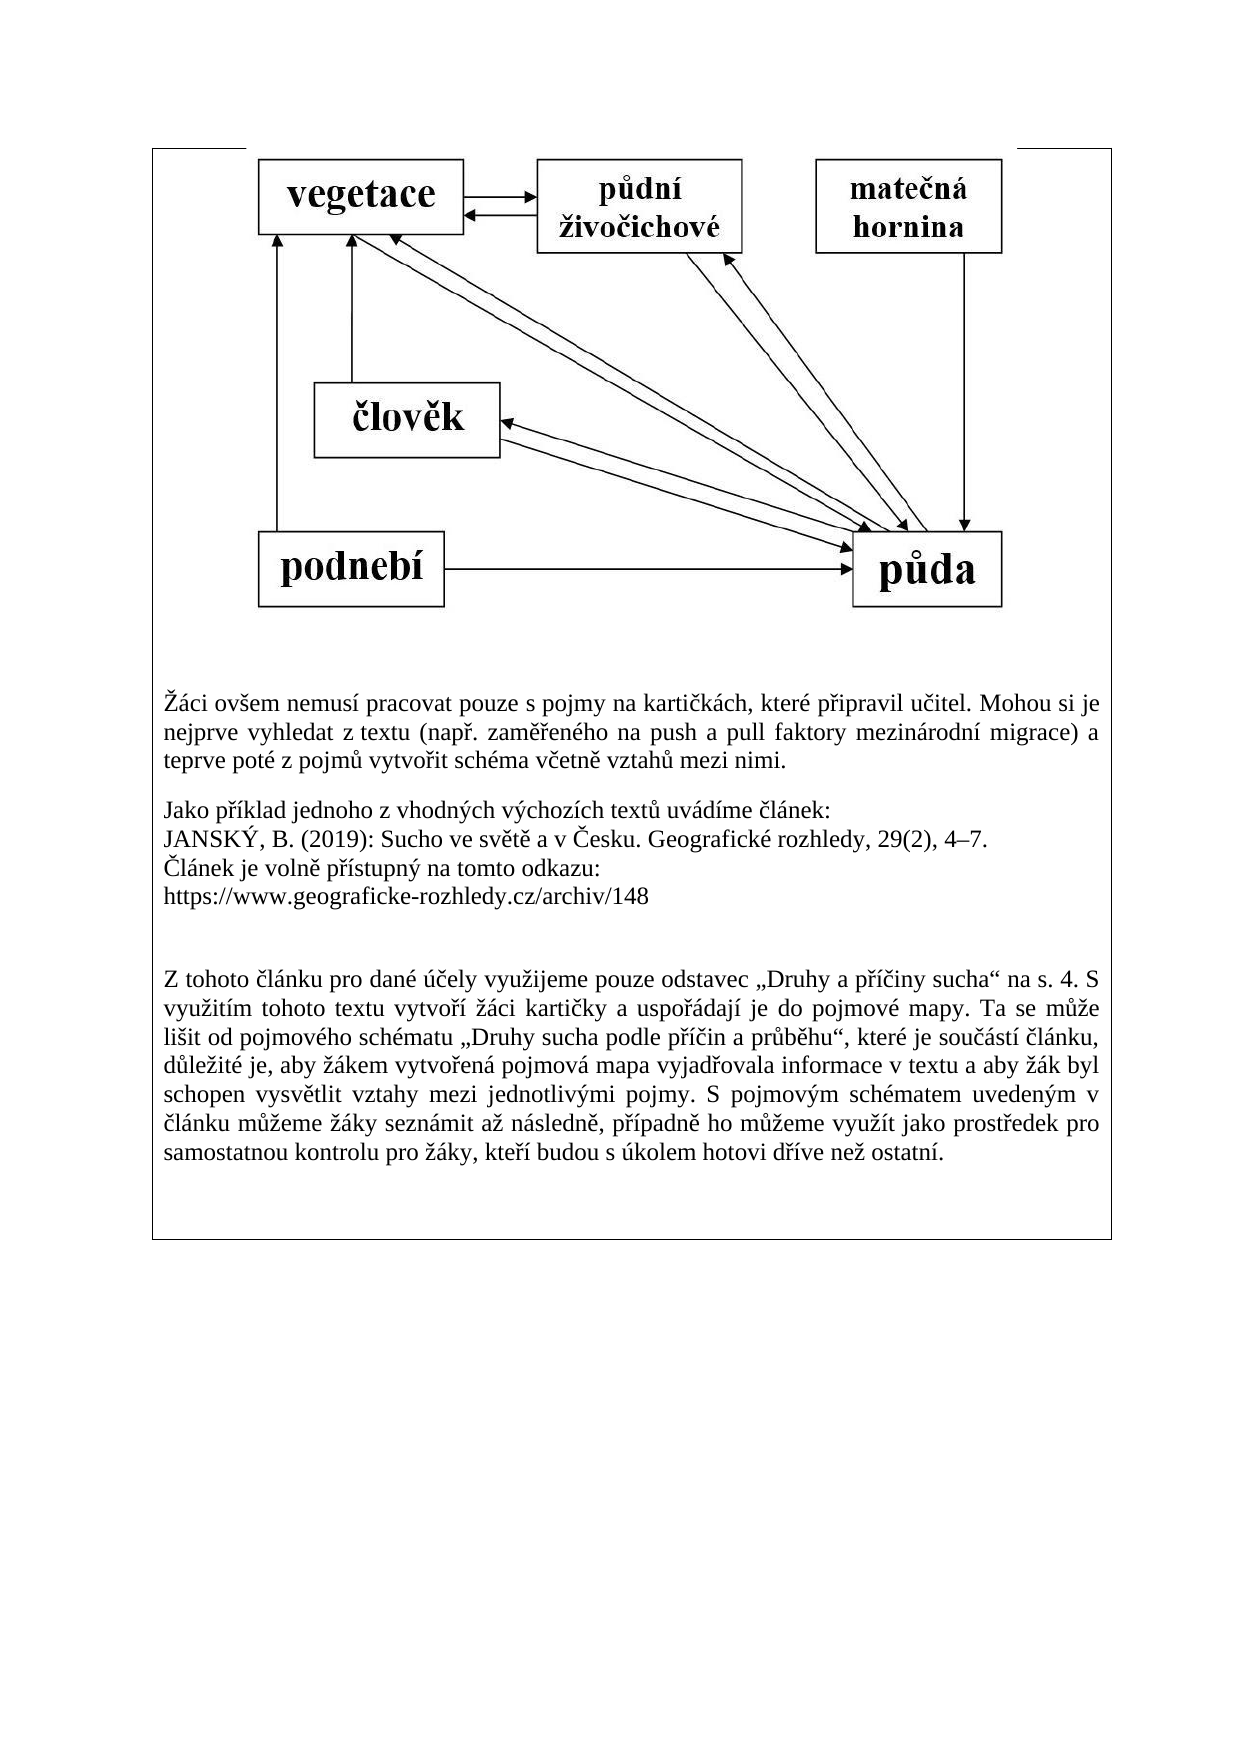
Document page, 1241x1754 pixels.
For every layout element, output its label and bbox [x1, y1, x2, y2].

picture [246, 148, 1018, 615]
table_header [153, 149, 1111, 1239]
